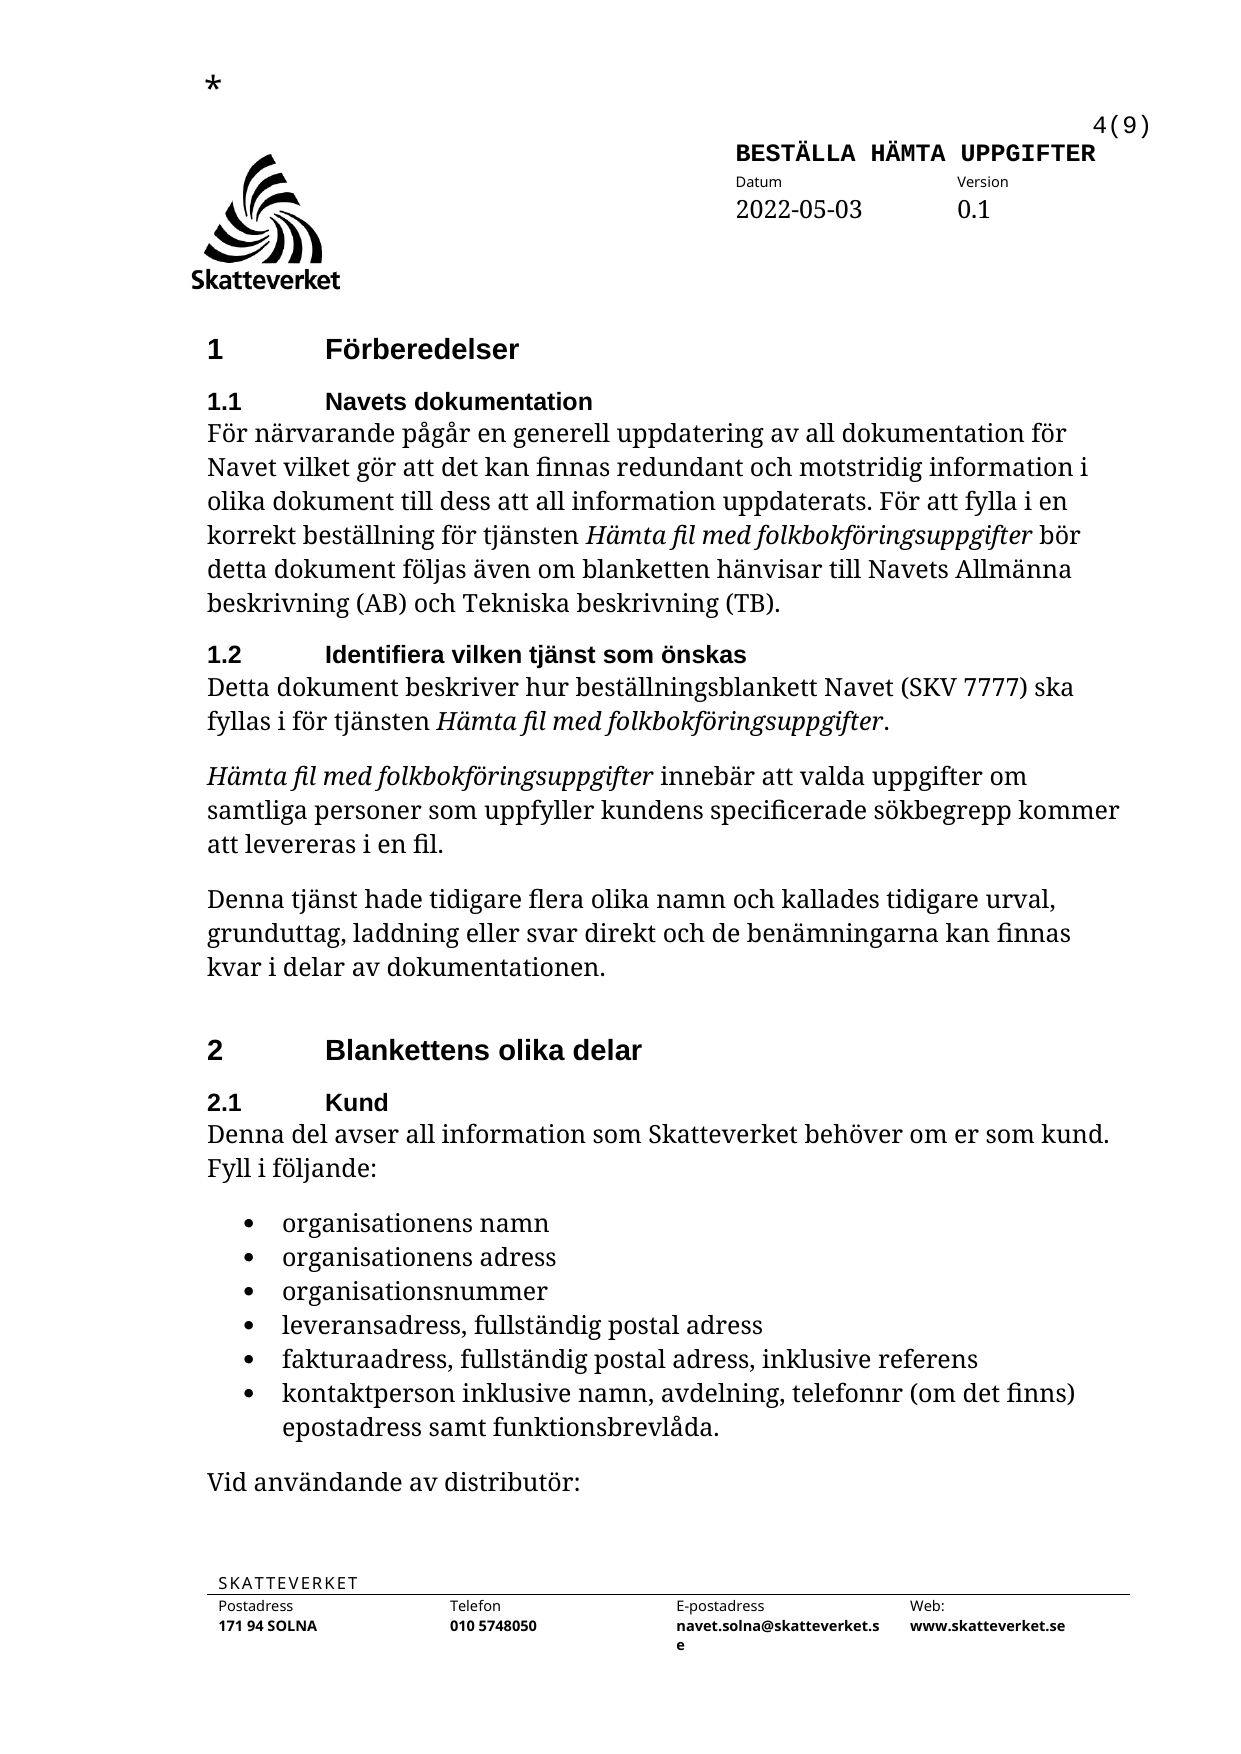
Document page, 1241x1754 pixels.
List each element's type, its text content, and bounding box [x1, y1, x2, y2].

text Detta dokument beskriver hur beställningsblankett Navet (SKV 7777) ska fyllas i för tjänsten Hämta fil med folkbokföringsuppgifter. [207, 669, 1130, 737]
list leveransadress, fullständig postal adress [244, 1308, 1130, 1342]
text Vid användande av distributör: [207, 1465, 1130, 1499]
subtitle Identifiera vilken tjänst som önskas [207, 641, 1130, 669]
text För närvarande pågår en generell uppdatering av all dokumentation för Navet vilket gör att det kan finnas redundant och motstridig information i olika dokument till dess att all information uppdaterats. För att fylla i en korrekt beställning för tjänsten Hämta fil med folkbokföringsuppgifter bör detta dokument följas även om blanketten hänvisar till Navets Allmänna beskrivning (AB) och Tekniska beskrivning (TB). [207, 415, 1130, 620]
subtitle Kund [207, 1088, 1130, 1117]
text Hämta fil med folkbokföringsuppgifter innebär att valda uppgifter om samtliga personer som uppfyller kundens specificerade sökbegrepp kommer att levereras i en fil. [207, 758, 1130, 860]
list organisationens namn [244, 1206, 1130, 1239]
subtitle Blankettens olika delar [207, 1033, 1130, 1067]
text Denna tjänst hade tidigare flera olika namn och kallades tidigare urval, grunduttag, laddning eller svar direkt och de benämningarna kan finnas kvar i delar av dokumentationen. [207, 881, 1130, 983]
list organisationsnummer [244, 1274, 1130, 1308]
list organisationens adress [244, 1239, 1130, 1274]
subtitle Förberedelser [207, 332, 1130, 366]
list kontaktperson inklusive namn, avdelning, telefonnr (om det finns) epostadress samt funktionsbrevlåda. [244, 1376, 1130, 1444]
picture [165, 140, 367, 309]
subtitle Navets dokumentation [207, 387, 1130, 415]
list fakturaadress, fullständig postal adress, inklusive referens [244, 1342, 1130, 1376]
text Denna del avser all information som Skatteverket behöver om er som kund. Fyll i följande: [207, 1117, 1130, 1185]
